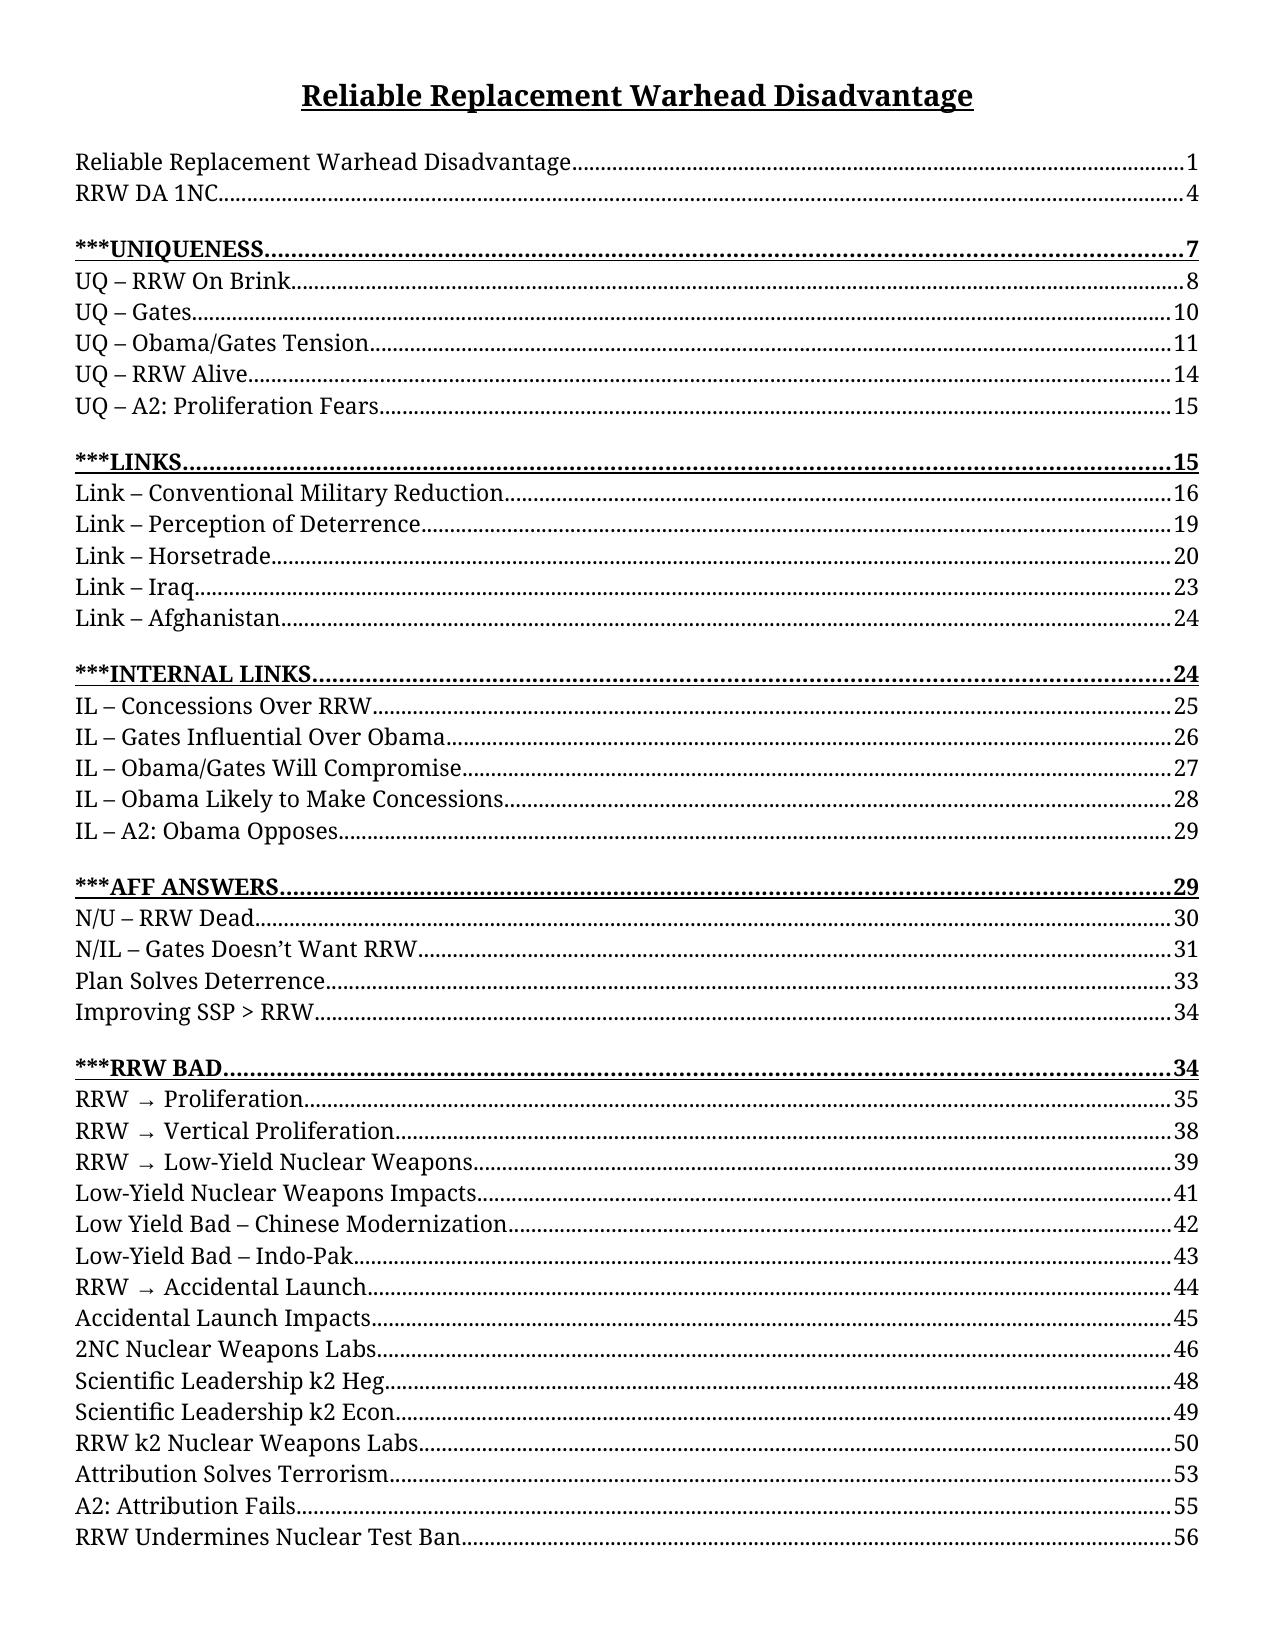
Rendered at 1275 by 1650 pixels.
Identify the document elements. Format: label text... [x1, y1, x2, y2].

subtitle Reliable Replacement Warhead Disadvantage [75, 75, 1200, 115]
